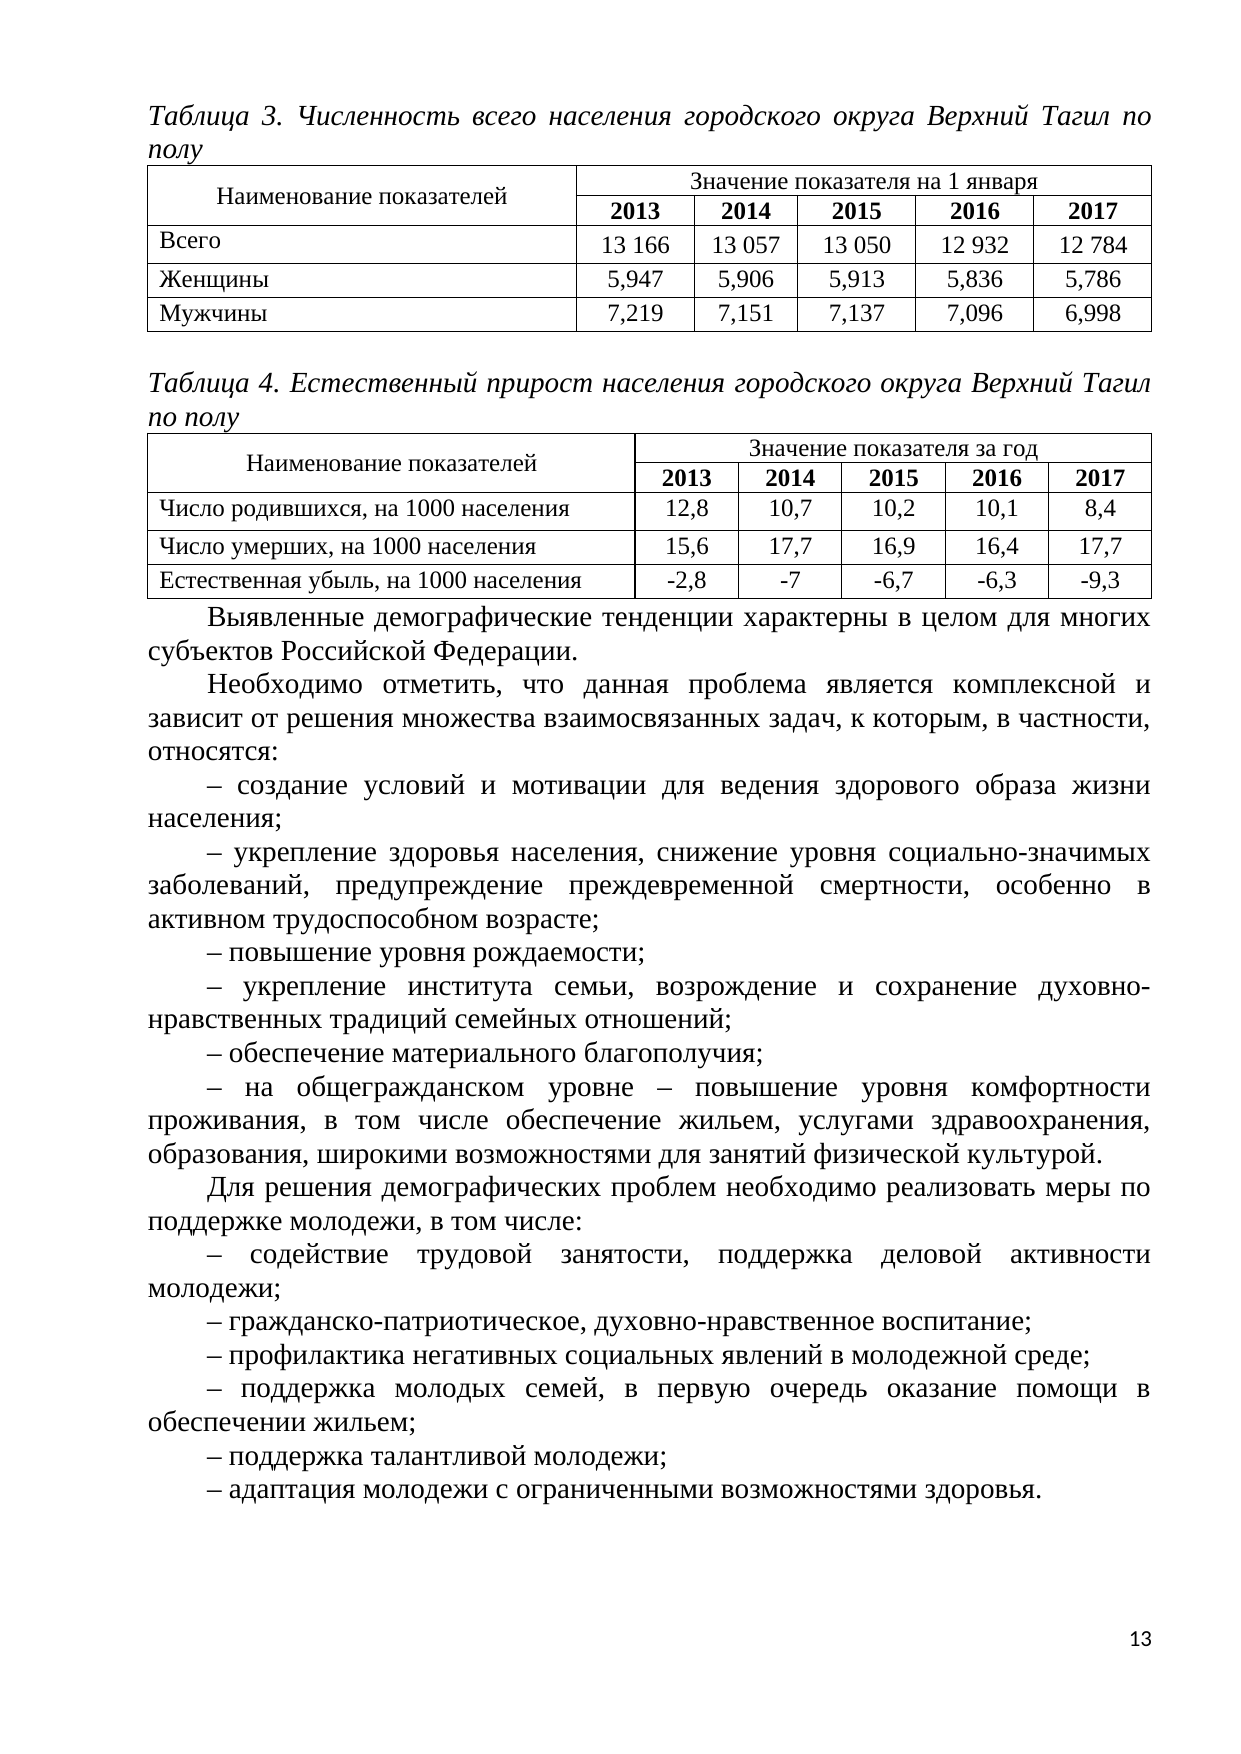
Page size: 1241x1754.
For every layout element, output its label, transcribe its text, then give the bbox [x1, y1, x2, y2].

table_cell 15,6 [636, 531, 738, 564]
table_cell 8,4 [1049, 493, 1151, 530]
table_header Наименование показателей [148, 166, 576, 224]
table_cell 2016 [916, 196, 1033, 224]
text – укрепление института семьи, возрождение и сохранение духовно-нравственных традиций семейных отношений; [148, 968, 1152, 1035]
table_cell 5,947 [577, 264, 694, 297]
table_cell Женщины [148, 264, 576, 297]
table_cell Число умерших, на 1000 населения [148, 531, 634, 564]
table_header Значение показателя на 1 января [577, 166, 1151, 195]
table_cell 2015 [798, 196, 915, 224]
table_cell 12,8 [636, 493, 738, 530]
text – адаптация молодежи с ограниченными возможностями здоровья. [148, 1471, 1152, 1505]
text – профилактика негативных социальных явлений в молодежной среде; [148, 1337, 1152, 1371]
table_cell -9,3 [1049, 565, 1151, 598]
text Таблица 3. Численность всего населения городского округа Верхний Тагил по полу [148, 98, 1152, 165]
table_cell 13 050 [798, 226, 915, 263]
text Выявленные демографические тенденции характерны в целом для многих субъектов Российской Федерации. [148, 599, 1152, 666]
table_cell 10,7 [739, 493, 841, 530]
text – создание условий и мотивации для ведения здорового образа жизни населения; [148, 767, 1152, 834]
table_cell 5,906 [695, 264, 797, 297]
table_cell Естественная убыль, на 1000 населения [148, 565, 634, 598]
text – на общегражданском уровне – повышение уровня комфортности проживания, в том числе обеспечение жильем, услугами здравоохранения, образования, широкими возможностями для занятий физической культурой. [148, 1069, 1152, 1169]
text – содействие трудовой занятости, поддержка деловой активности молодежи; [148, 1236, 1152, 1303]
table_cell -7 [739, 565, 841, 598]
text Таблица 4. Естественный прирост населения городского округа Верхний Тагил по полу [148, 365, 1152, 432]
text – повышение уровня рождаемости; [148, 934, 1152, 968]
table_cell Мужчины [148, 298, 576, 331]
table_cell 10,2 [842, 493, 945, 530]
text – гражданско-патриотическое, духовно-нравственное воспитание; [148, 1303, 1152, 1337]
table_cell 2014 [739, 463, 841, 492]
table_cell 16,9 [842, 531, 945, 564]
table_cell 13 166 [577, 226, 694, 263]
table_cell -2,8 [636, 565, 738, 598]
table_cell 2013 [577, 196, 694, 224]
table_cell 17,7 [1049, 531, 1151, 564]
table_cell 10,1 [946, 493, 1048, 530]
table_cell 2014 [695, 196, 797, 224]
table_cell -6,7 [842, 565, 945, 598]
table_header Наименование показателей [148, 434, 634, 492]
table_cell 2016 [946, 463, 1048, 492]
text Необходимо отметить, что данная проблема является комплексной и зависит от решения множества взаимосвязанных задач, к которым, в частности, относятся: [148, 666, 1152, 767]
table_cell 2017 [1034, 196, 1151, 224]
table_cell 7,096 [916, 298, 1033, 331]
table_cell -6,3 [946, 565, 1048, 598]
table_cell 2013 [636, 463, 738, 492]
table_cell Всего [148, 226, 576, 263]
text – поддержка талантливой молодежи; [148, 1438, 1152, 1471]
table_header Значение показателя за год [636, 434, 1151, 462]
text – поддержка молодых семей, в первую очередь оказание помощи в обеспечении жильем; [148, 1371, 1152, 1438]
table_cell 12 932 [916, 226, 1033, 263]
table_cell 5,913 [798, 264, 915, 297]
table_cell 17,7 [739, 531, 841, 564]
table_cell 16,4 [946, 531, 1048, 564]
table_cell 13 057 [695, 226, 797, 263]
table_cell 5,836 [916, 264, 1033, 297]
table_cell 7,219 [577, 298, 694, 331]
text Для решения демографических проблем необходимо реализовать меры по поддержке молодежи, в том числе: [148, 1169, 1152, 1236]
table_cell 6,998 [1034, 298, 1151, 331]
table_cell 12 784 [1034, 226, 1151, 263]
table_cell Число родившихся, на 1000 населения [148, 493, 634, 530]
table_cell 7,137 [798, 298, 915, 331]
table_cell 7,151 [695, 298, 797, 331]
table_cell 2015 [842, 463, 945, 492]
table_cell 5,786 [1034, 264, 1151, 297]
text – укрепление здоровья населения, снижение уровня социально-значимых заболеваний, предупреждение преждевременной смертности, особенно в активном трудоспособном возрасте; [148, 834, 1152, 934]
table_cell 2017 [1049, 463, 1151, 492]
text – обеспечение материального благополучия; [148, 1035, 1152, 1069]
